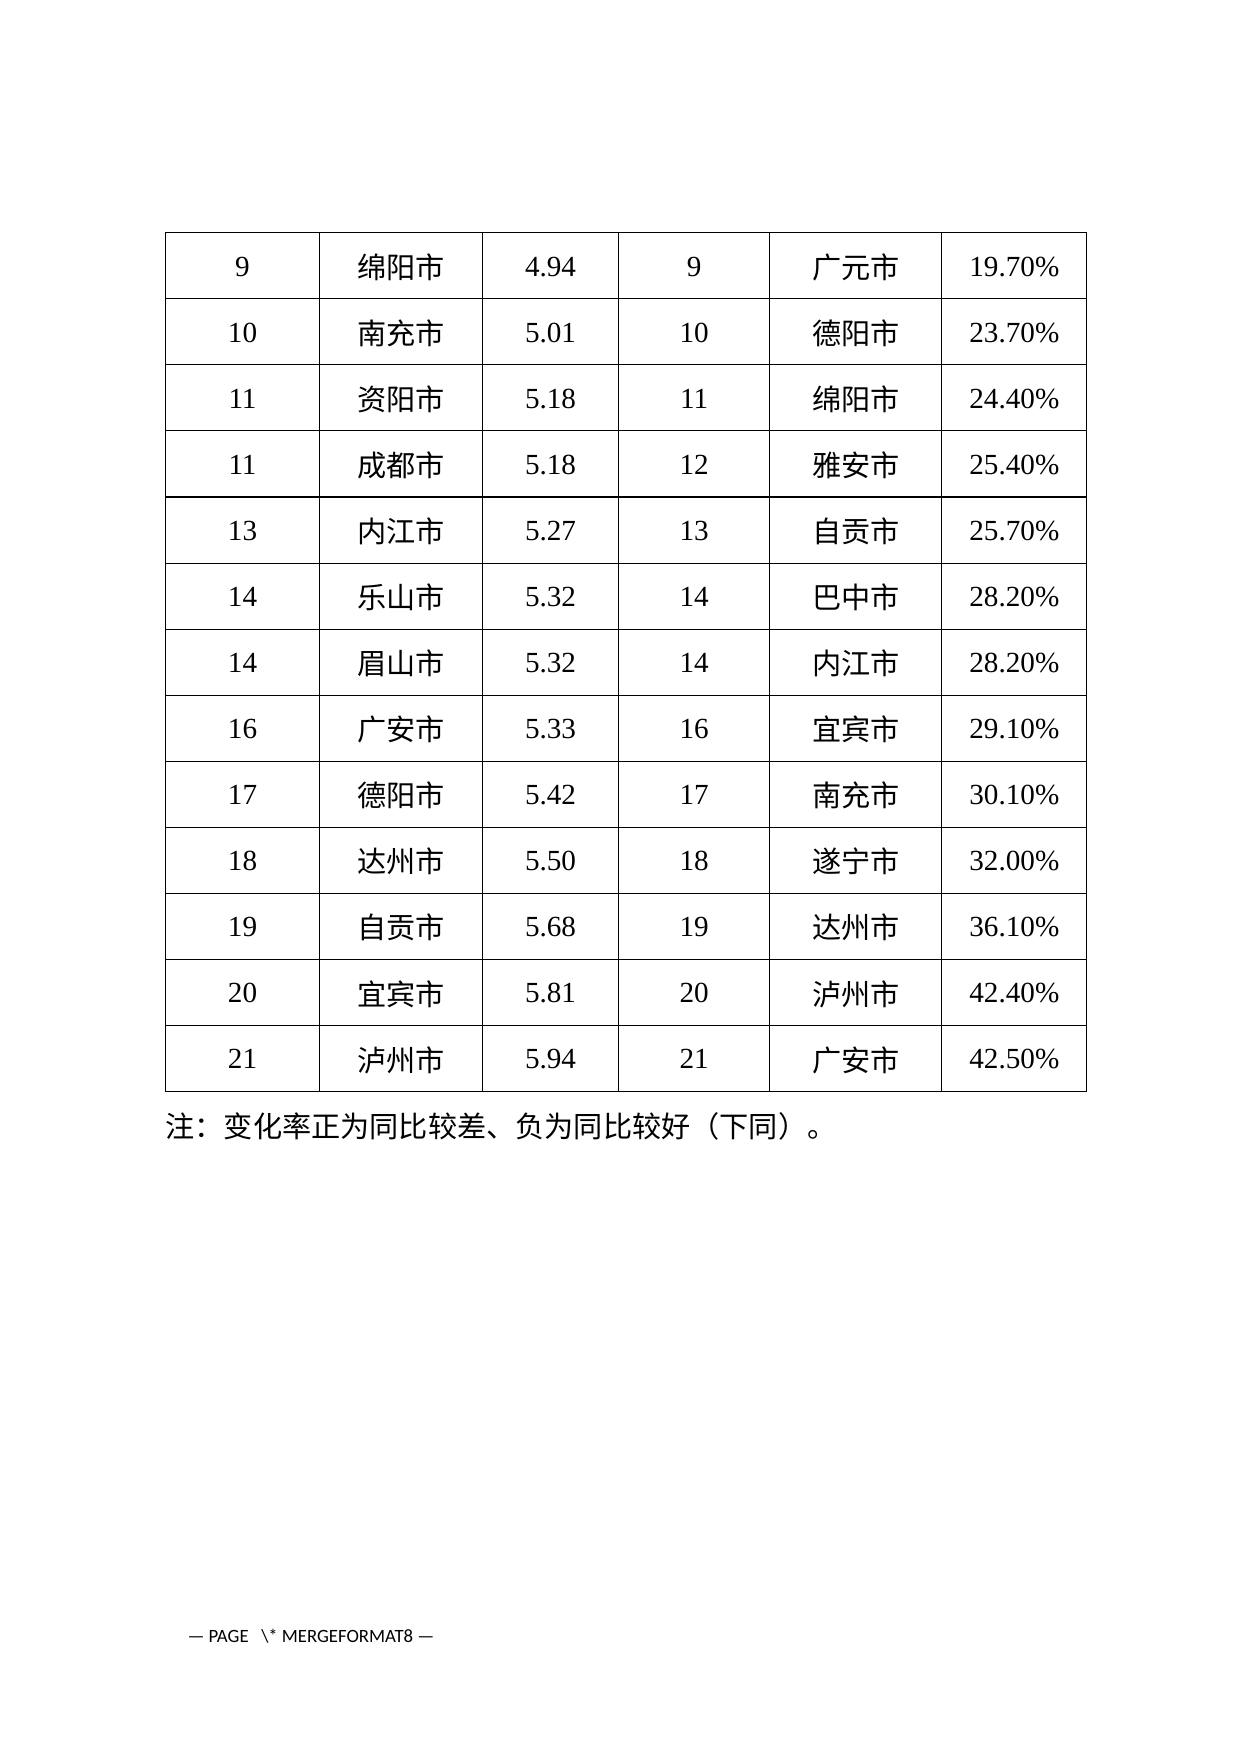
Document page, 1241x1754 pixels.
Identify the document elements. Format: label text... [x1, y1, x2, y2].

table_cell 9 [619, 233, 769, 298]
table_cell 成都市 [320, 431, 482, 496]
table_cell 10 [166, 299, 319, 364]
table_cell 5.50 [483, 828, 618, 893]
table_cell 5.81 [483, 960, 618, 1025]
table_cell 21 [166, 1026, 319, 1091]
table_cell 25.40% [942, 431, 1086, 496]
table_cell 内江市 [770, 630, 941, 694]
table_cell 广元市 [770, 233, 941, 298]
table_cell 5.32 [483, 630, 618, 694]
table_cell 18 [166, 828, 319, 893]
table_cell 13 [619, 498, 769, 562]
table_cell 德阳市 [320, 762, 482, 827]
table_cell 11 [619, 365, 769, 430]
table_cell 36.10% [942, 894, 1086, 959]
table_cell 绵阳市 [770, 365, 941, 430]
table_cell 5.32 [483, 564, 618, 628]
table_cell 19 [166, 894, 319, 959]
table_cell 眉山市 [320, 630, 482, 694]
table_cell 4.94 [483, 233, 618, 298]
table_cell 14 [166, 630, 319, 694]
table_cell 16 [166, 696, 319, 761]
table_cell 5.42 [483, 762, 618, 827]
table_cell 24.40% [942, 365, 1086, 430]
table_cell 自贡市 [770, 498, 941, 562]
table_cell 宜宾市 [320, 960, 482, 1025]
table_cell 宜宾市 [770, 696, 941, 761]
table_cell 18 [619, 828, 769, 893]
table_cell 5.94 [483, 1026, 618, 1091]
table_cell 32.00% [942, 828, 1086, 893]
table_cell 19 [619, 894, 769, 959]
table_cell 10 [619, 299, 769, 364]
table_cell 达州市 [320, 828, 482, 893]
table_cell 5.27 [483, 498, 618, 562]
table_cell 内江市 [320, 498, 482, 562]
table_cell 20 [619, 960, 769, 1025]
table_cell 9 [166, 233, 319, 298]
table_cell 泸州市 [770, 960, 941, 1025]
table_cell 14 [619, 564, 769, 628]
table_cell 11 [166, 431, 319, 496]
table_cell 自贡市 [320, 894, 482, 959]
table_cell 巴中市 [770, 564, 941, 628]
table_cell 12 [619, 431, 769, 496]
table_cell 30.10% [942, 762, 1086, 827]
table_cell 19.70% [942, 233, 1086, 298]
table_cell 5.18 [483, 365, 618, 430]
table_cell 南充市 [770, 762, 941, 827]
table_cell 21 [619, 1026, 769, 1091]
text 注：变化率正为同比较差、负为同比较好（下同）。 [165, 1092, 1087, 1157]
table_cell 5.68 [483, 894, 618, 959]
table_cell 16 [619, 696, 769, 761]
table_cell 14 [619, 630, 769, 694]
table_cell 23.70% [942, 299, 1086, 364]
table_cell 28.20% [942, 564, 1086, 628]
table_cell 资阳市 [320, 365, 482, 430]
table_cell 42.40% [942, 960, 1086, 1025]
table_cell 德阳市 [770, 299, 941, 364]
table_cell 乐山市 [320, 564, 482, 628]
table_cell 17 [619, 762, 769, 827]
table_cell 25.70% [942, 498, 1086, 562]
table_cell 5.18 [483, 431, 618, 496]
table_cell 雅安市 [770, 431, 941, 496]
table_cell 5.01 [483, 299, 618, 364]
table_cell 南充市 [320, 299, 482, 364]
table_cell 42.50% [942, 1026, 1086, 1091]
table_cell 13 [166, 498, 319, 562]
table_cell 20 [166, 960, 319, 1025]
table_cell 广安市 [320, 696, 482, 761]
table_cell 5.33 [483, 696, 618, 761]
table_cell 广安市 [770, 1026, 941, 1091]
table_cell 泸州市 [320, 1026, 482, 1091]
table_cell 11 [166, 365, 319, 430]
table_cell 绵阳市 [320, 233, 482, 298]
table_cell 达州市 [770, 894, 941, 959]
table_cell 遂宁市 [770, 828, 941, 893]
table_cell 28.20% [942, 630, 1086, 694]
table_cell 14 [166, 564, 319, 628]
table_cell 17 [166, 762, 319, 827]
table_cell 29.10% [942, 696, 1086, 761]
